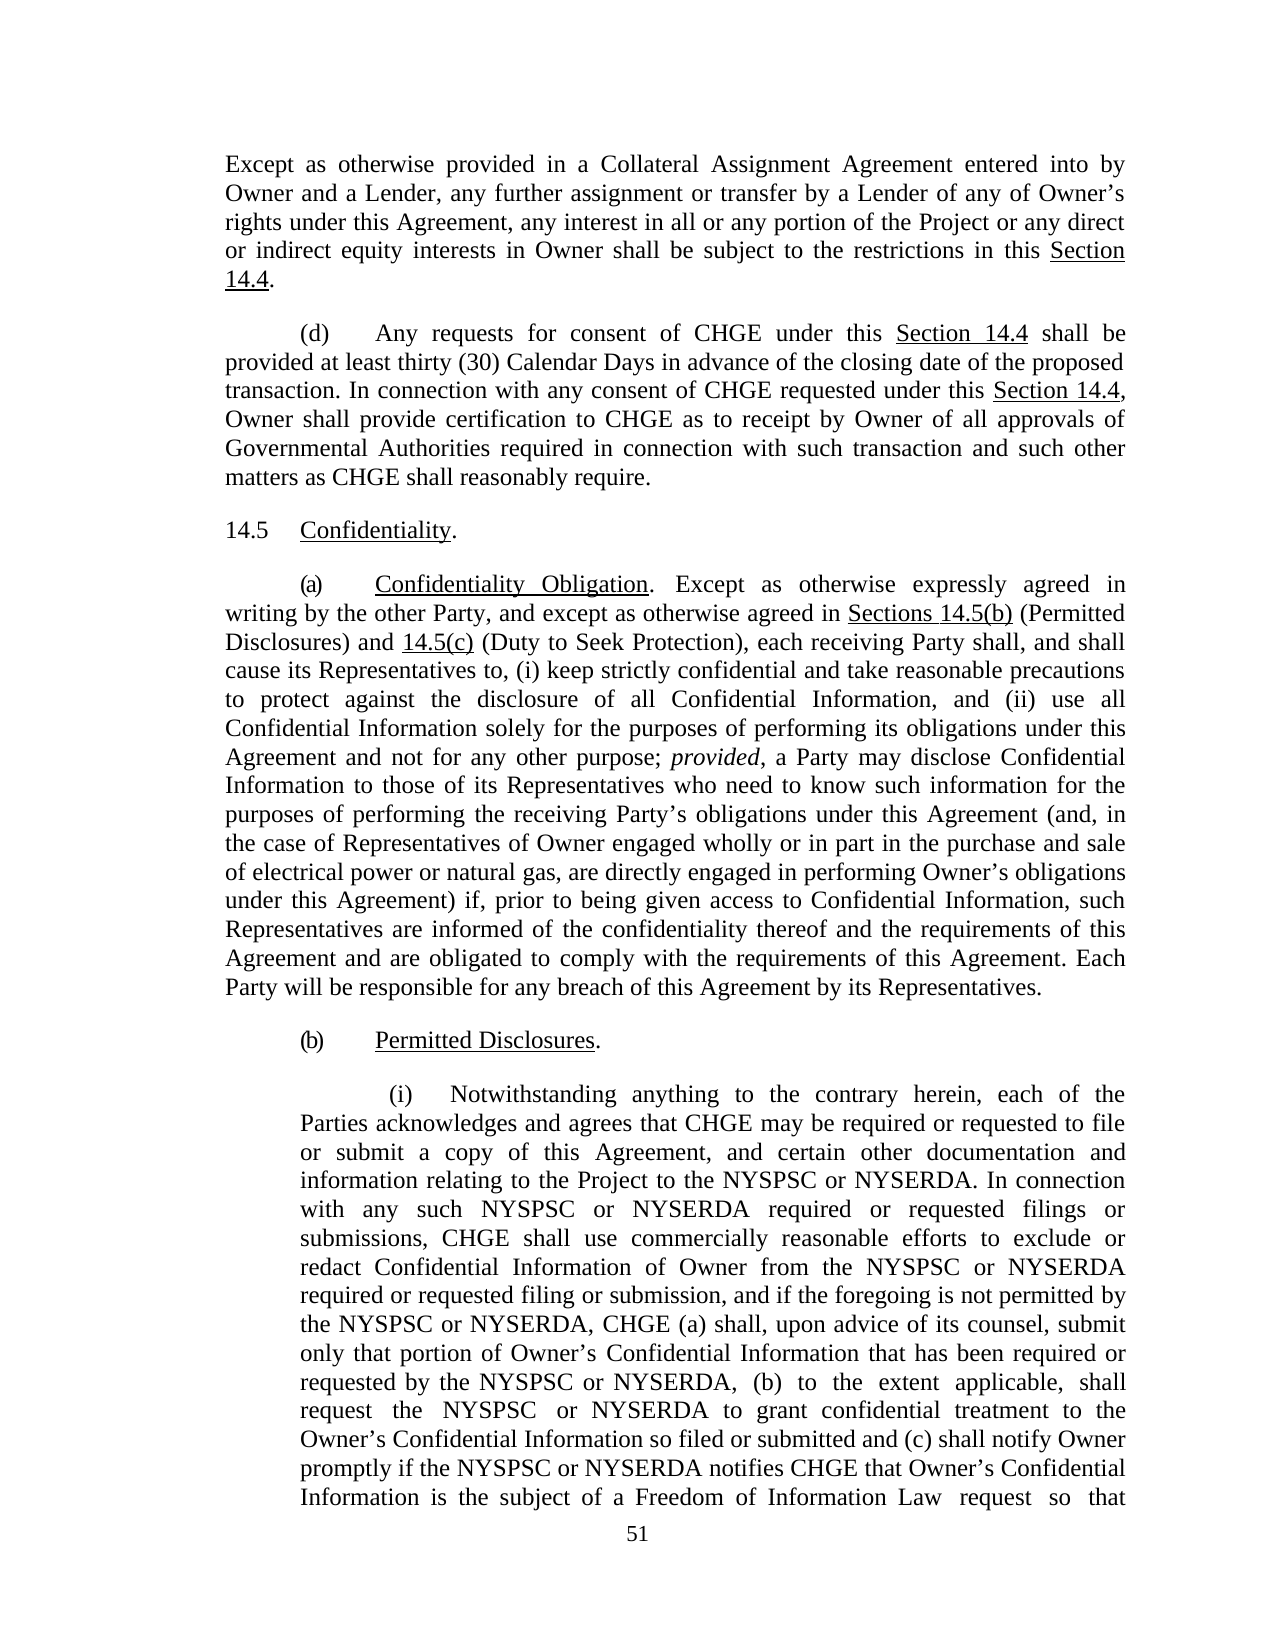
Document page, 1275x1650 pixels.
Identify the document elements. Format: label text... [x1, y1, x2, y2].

list Confidentiality Obligation. Except as otherwise expressly agreed in writing by the other Party, and except as otherwise agreed in Sections 14.5(b) (Permitted Disclosures) and 14.5(c) (Duty to Seek Protection), each receiving Party shall, and shall cause its Representatives to, (i) keep strictly confidential and take reasonable precautions to protect against the disclosure of all Confidential Information, and (ii) use all Confidential Information solely for the purposes of performing its obligations under this Agreement and not for any other purpose; provided, a Party may disclose Confidential Information to those of its Representatives who need to know such information for the purposes of performing the receiving Party’s obligations under this Agreement (and, in the case of Representatives of Owner engaged wholly or in part in the purchase and sale of electrical power or natural gas, are directly engaged in performing Owner’s obligations under this Agreement) if, prior to being given access to Confidential Information, such Representatives are informed of the confidentiality thereof and the requirements of this Agreement and are obligated to comply with the requirements of this Agreement. Each Party will be responsible for any breach of this Agreement by its Representatives. [225, 569, 1126, 1001]
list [300, 1079, 1126, 1511]
list Any requests for consent of CHGE under this Section 14.4 shall be provided at least thirty (30) Calendar Days in advance of the closing date of the proposed transaction. In connection with any consent of CHGE requested under this Section 14.4, Owner shall provide certification to CHGE as to receipt by Owner of all approvals of Governmental Authorities required in connection with such transaction and such other matters as CHGE shall reasonably require. [225, 318, 1126, 491]
list Confidentiality. [225, 516, 1160, 544]
list Permitted Disclosures. [300, 1026, 1160, 1054]
text Except as otherwise provided in a Collateral Assignment Agreement entered into by Owner and a Lender, any further assignment or transfer by a Lender of any of Owner’s rights under this Agreement, any interest in all or any portion of the Project or any direct or indirect equity interests in Owner shall be subject to the restrictions in this Section 14.4. [225, 149, 1126, 293]
